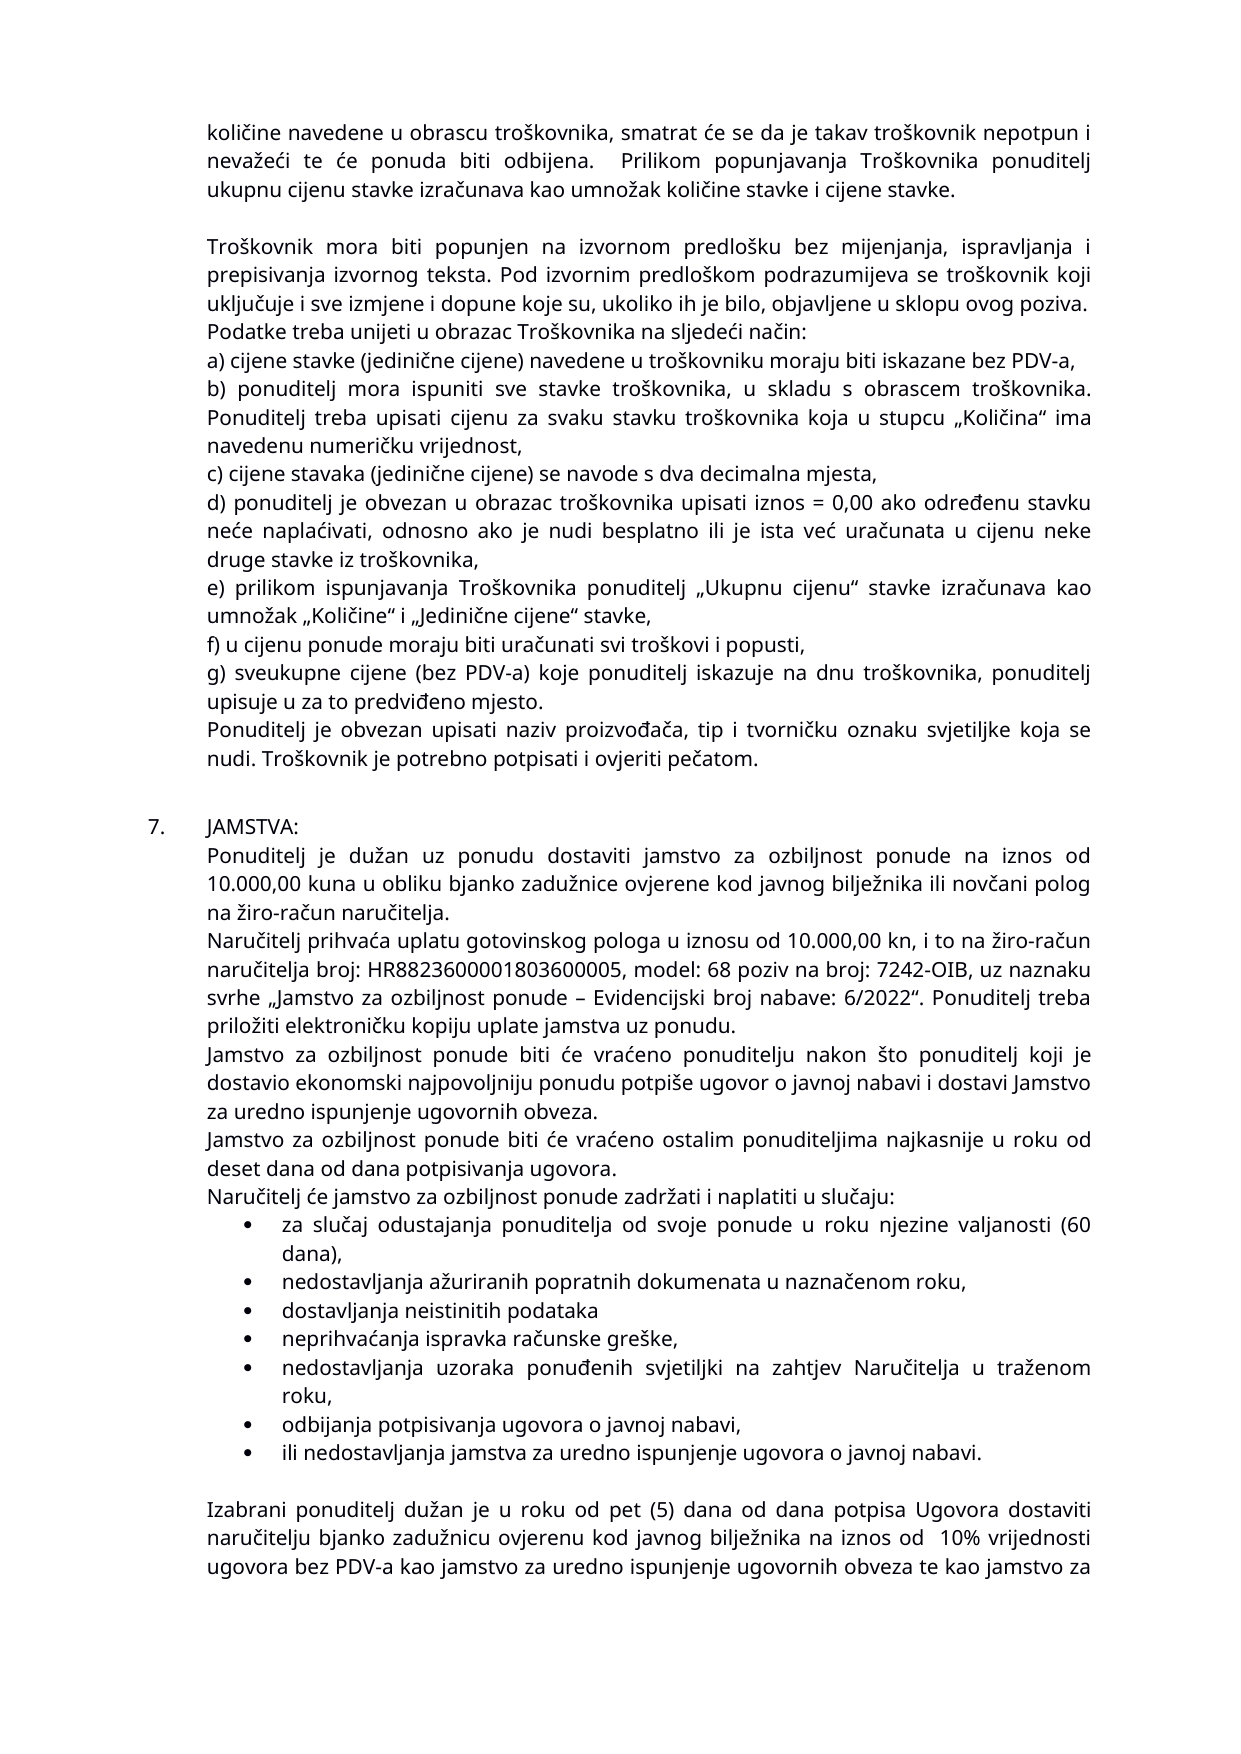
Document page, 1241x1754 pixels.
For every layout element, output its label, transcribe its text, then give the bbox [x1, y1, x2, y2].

text Ponuditelj je dužan uz ponudu dostaviti jamstvo za ozbiljnost ponude na iznos od 10.000,00 kuna u obliku bjanko zadužnice ovjerene kod javnog bilježnika ili novčani polog na žiro-račun naručitelja. [207, 841, 1093, 926]
text Naručitelj prihvaća uplatu gotovinskog pologa u iznosu od 10.000,00 kn, i to na žiro-račun naručitelja broj: HR8823600001803600005, model: 68 poziv na broj: 7242-OIB, uz naznaku svrhe „Jamstvo za ozbiljnost ponude – Evidencijski broj nabave: 6/2022“. Ponuditelj treba priložiti elektroničku kopiju uplate jamstva uz ponudu. [207, 926, 1093, 1040]
text Podatke treba unijeti u obrazac Troškovnika na sljedeći način: [207, 317, 1093, 346]
list ili nedostavljanja jamstva za uredno ispunjenje ugovora o javnoj nabavi. [244, 1438, 1093, 1467]
text b) ponuditelj mora ispuniti sve stavke troškovnika, u skladu s obrascem troškovnika. Ponuditelj treba upisati cijenu za svaku stavku troškovnika koja u stupcu „Količina“ ima navedenu numeričku vrijednost, [207, 374, 1093, 459]
text a) cijene stavke (jedinične cijene) navedene u troškovniku moraju biti iskazane bez PDV-a, [207, 346, 1093, 374]
list odbijanja potpisivanja ugovora o javnoj nabavi, [244, 1410, 1093, 1438]
text Jamstvo za ozbiljnost ponude biti će vraćeno ostalim ponuditeljima najkasnije u roku od deset dana od dana potpisivanja ugovora. [207, 1125, 1093, 1182]
list nedostavljanja uzoraka ponuđenih svjetiljki na zahtjev Naručitelja u traženom roku, [244, 1353, 1093, 1410]
text c) cijene stavaka (jedinične cijene) se navode s dva decimalna mjesta, [207, 459, 1093, 488]
list za slučaj odustajanja ponuditelja od svoje ponude u roku njezine valjanosti (60 dana), [244, 1211, 1093, 1267]
text Jamstvo za ozbiljnost ponude biti će vraćeno ponuditelju nakon što ponuditelj koji je dostavio ekonomski najpovoljniju ponudu potpiše ugovor o javnoj nabavi i dostavi Jamstvo za uredno ispunjenje ugovornih obveza. [207, 1040, 1093, 1125]
text e) prilikom ispunjavanja Troškovnika ponuditelj „Ukupnu cijenu“ stavke izračunava kao umnožak „Količine“ i „Jedinične cijene“ stavke, [207, 573, 1093, 630]
text Troškovnik mora biti popunjen na izvornom predlošku bez mijenjanja, ispravljanja i prepisivanja izvornog teksta. Pod izvornim predloškom podrazumijeva se troškovnik koji uključuje i sve izmjene i dopune koje su, ukoliko ih je bilo, objavljene u sklopu ovog poziva. [207, 232, 1093, 317]
list JAMSTVA: [148, 812, 1093, 841]
list neprihvaćanja ispravka računske greške, [244, 1324, 1093, 1353]
text f) u cijenu ponude moraju biti uračunati svi troškovi i popusti, [207, 630, 1093, 658]
list nedostavljanja ažuriranih popratnih dokumenata u naznačenom roku, [244, 1267, 1093, 1296]
text Ponuditelj je obvezan upisati naziv proizvođača, tip i tvorničku oznaku svjetiljke koja se nudi. Troškovnik je potrebno potpisati i ovjeriti pečatom. [207, 715, 1093, 772]
list dostavljanja neistinitih podataka [244, 1296, 1093, 1324]
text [207, 1495, 1093, 1580]
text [207, 118, 1093, 203]
text d) ponuditelj je obvezan u obrazac troškovnika upisati iznos = 0,00 ako određenu stavku neće naplaćivati, odnosno ako je nudi besplatno ili je ista već uračunata u cijenu neke druge stavke iz troškovnika, [207, 488, 1093, 573]
text Naručitelj će jamstvo za ozbiljnost ponude zadržati i naplatiti u slučaju: [207, 1182, 1093, 1211]
text g) sveukupne cijene (bez PDV-a) koje ponuditelj iskazuje na dnu troškovnika, ponuditelj upisuje u za to predviđeno mjesto. [207, 658, 1093, 715]
